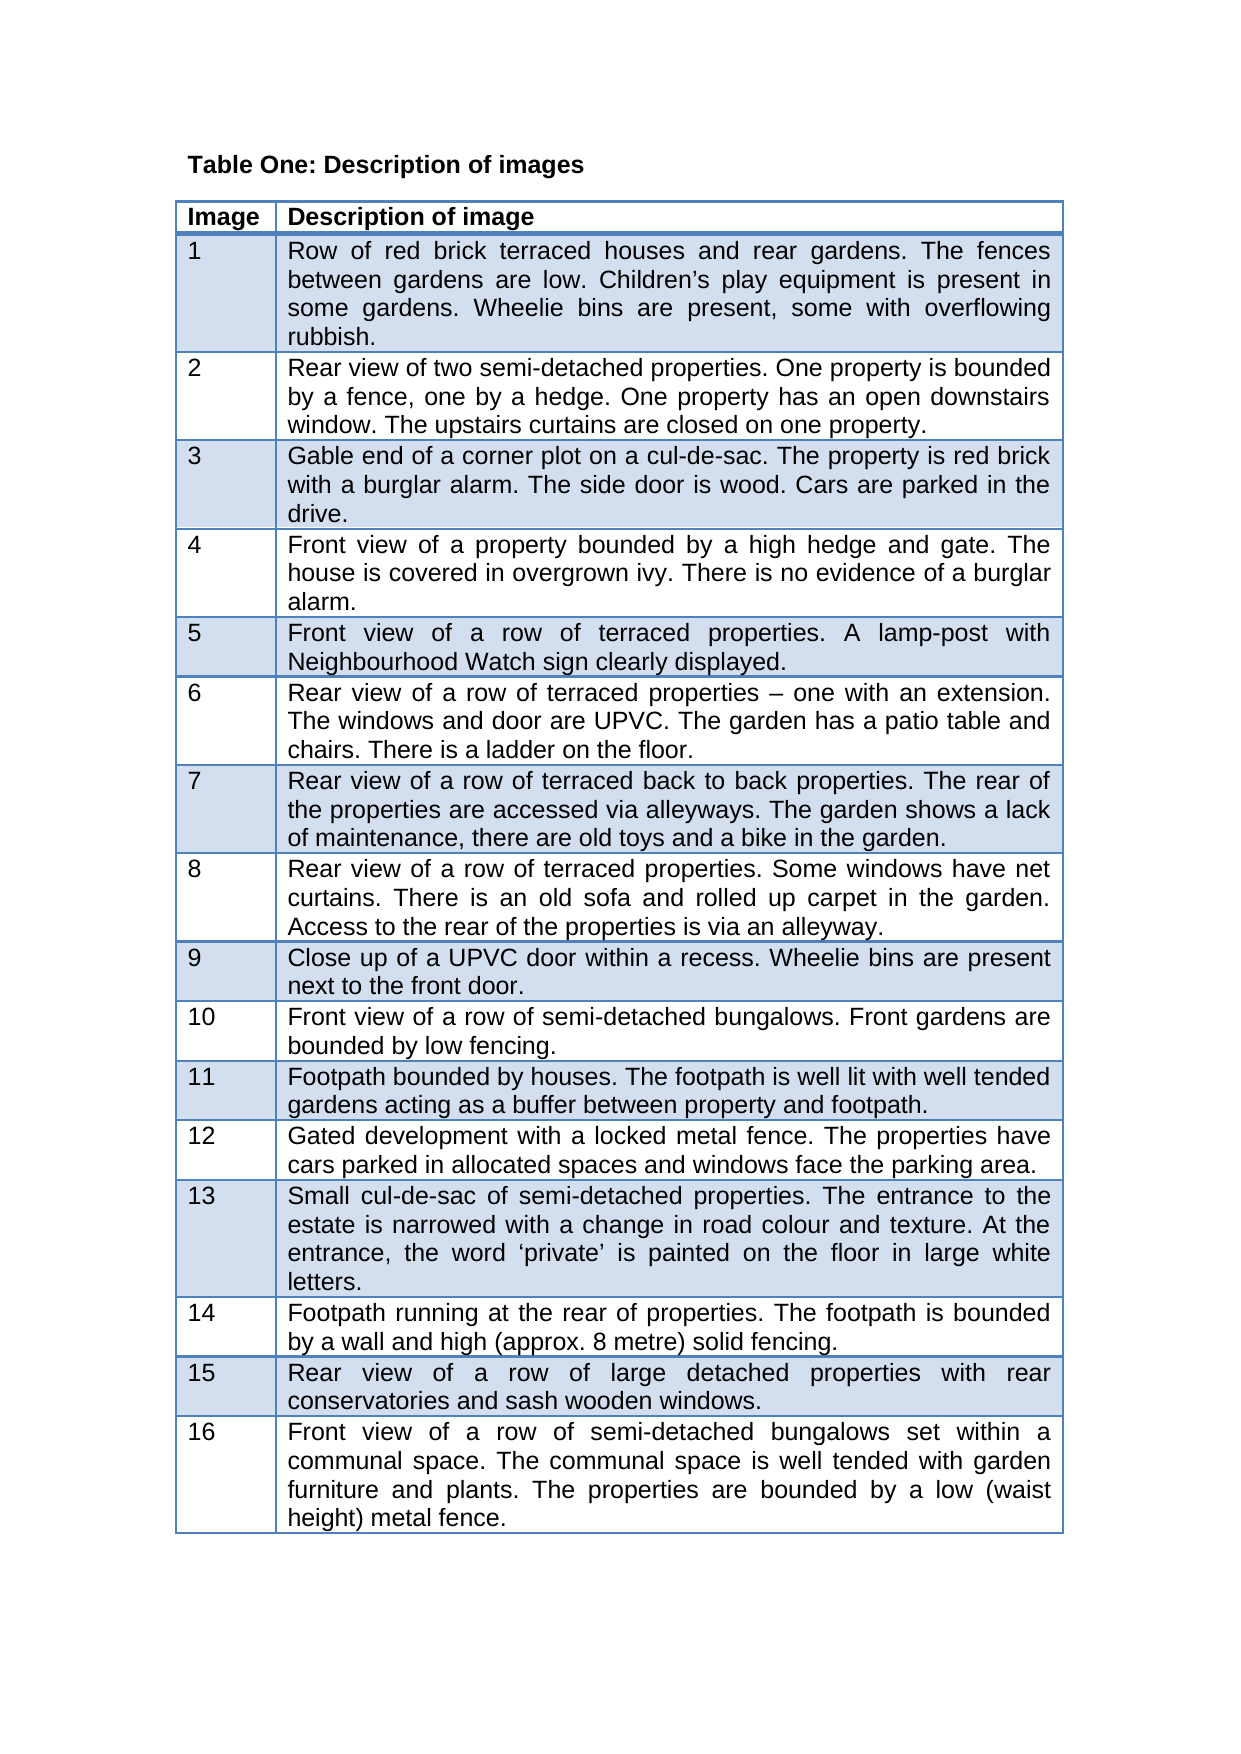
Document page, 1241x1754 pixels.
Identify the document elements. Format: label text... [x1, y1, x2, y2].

table_cell 3 [177, 441, 275, 527]
table_cell 6 [177, 678, 275, 764]
table_cell Front view of a row of semi-detached bungalows set within a communal space. The communal space is well tended with garden furniture and plants. The properties are bounded by a low (waist height) metal fence. [277, 1417, 1062, 1532]
table_cell 11 [177, 1062, 275, 1119]
table_cell Rear view of a row of terraced properties – one with an extension. The windows and door are UPVC. The garden has a patio table and chairs. There is a ladder on the floor. [277, 678, 1062, 764]
table_cell Rear view of a row of large detached properties with rear conservatories and sash wooden windows. [277, 1358, 1062, 1415]
text Table One: Description of images [187, 150, 1053, 179]
table_cell Rear view of two semi-detached properties. One property is bounded by a fence, one by a hedge. One property has an open downstairs window. The upstairs curtains are closed on one property. [277, 353, 1062, 439]
table_cell 15 [177, 1358, 275, 1415]
table_cell 4 [177, 530, 275, 616]
table_cell Gated development with a locked metal fence. The properties have cars parked in allocated spaces and windows face the parking area. [277, 1121, 1062, 1179]
table_cell 9 [177, 943, 275, 1000]
table_cell Rear view of a row of terraced back to back properties. The rear of the properties are accessed via alleyways. The garden shows a lack of maintenance, there are old toys and a bike in the garden. [277, 766, 1062, 852]
table_cell Footpath running at the rear of properties. The footpath is bounded by a wall and high (approx. 8 metre) solid fencing. [277, 1298, 1062, 1355]
table_cell Row of red brick terraced houses and rear gardens. The fences between gardens are low. Children’s play equipment is present in some gardens. Wheelie bins are present, some with overflowing rubbish. [277, 236, 1062, 351]
table_cell 7 [177, 766, 275, 852]
table_cell Rear view of a row of terraced properties. Some windows have net curtains. There is an old sofa and rolled up carpet in the garden. Access to the rear of the properties is via an alleyway. [277, 854, 1062, 940]
table_cell 1 [177, 236, 275, 351]
table_cell Gable end of a corner plot on a cul-de-sac. The property is red brick with a burglar alarm. The side door is wood. Cars are parked in the drive. [277, 441, 1062, 527]
table_cell 16 [177, 1417, 275, 1532]
table_cell 13 [177, 1181, 275, 1296]
table_cell 2 [177, 353, 275, 439]
table_cell Small cul-de-sac of semi-detached properties. The entrance to the estate is narrowed with a change in road colour and texture. At the entrance, the word ‘private’ is painted on the floor in large white letters. [277, 1181, 1062, 1296]
table_cell Close up of a UPVC door within a recess. Wheelie bins are present next to the front door. [277, 943, 1062, 1000]
table_cell 10 [177, 1002, 275, 1059]
table_cell Front view of a property bounded by a high hedge and gate. The house is covered in overgrown ivy. There is no evidence of a burglar alarm. [277, 530, 1062, 616]
table_cell Footpath bounded by houses. The footpath is well lit with well tended gardens acting as a buffer between property and footpath. [277, 1062, 1062, 1119]
table_cell 8 [177, 854, 275, 940]
table_header Description of image [277, 203, 1062, 231]
table_cell Front view of a row of semi-detached bungalows. Front gardens are bounded by low fencing. [277, 1002, 1062, 1059]
table_cell 5 [177, 618, 275, 675]
table_header Image [177, 203, 275, 231]
table_cell Front view of a row of terraced properties. A lamp-post with Neighbourhood Watch sign clearly displayed. [277, 618, 1062, 675]
table_cell 14 [177, 1298, 275, 1355]
table_cell 12 [177, 1121, 275, 1179]
